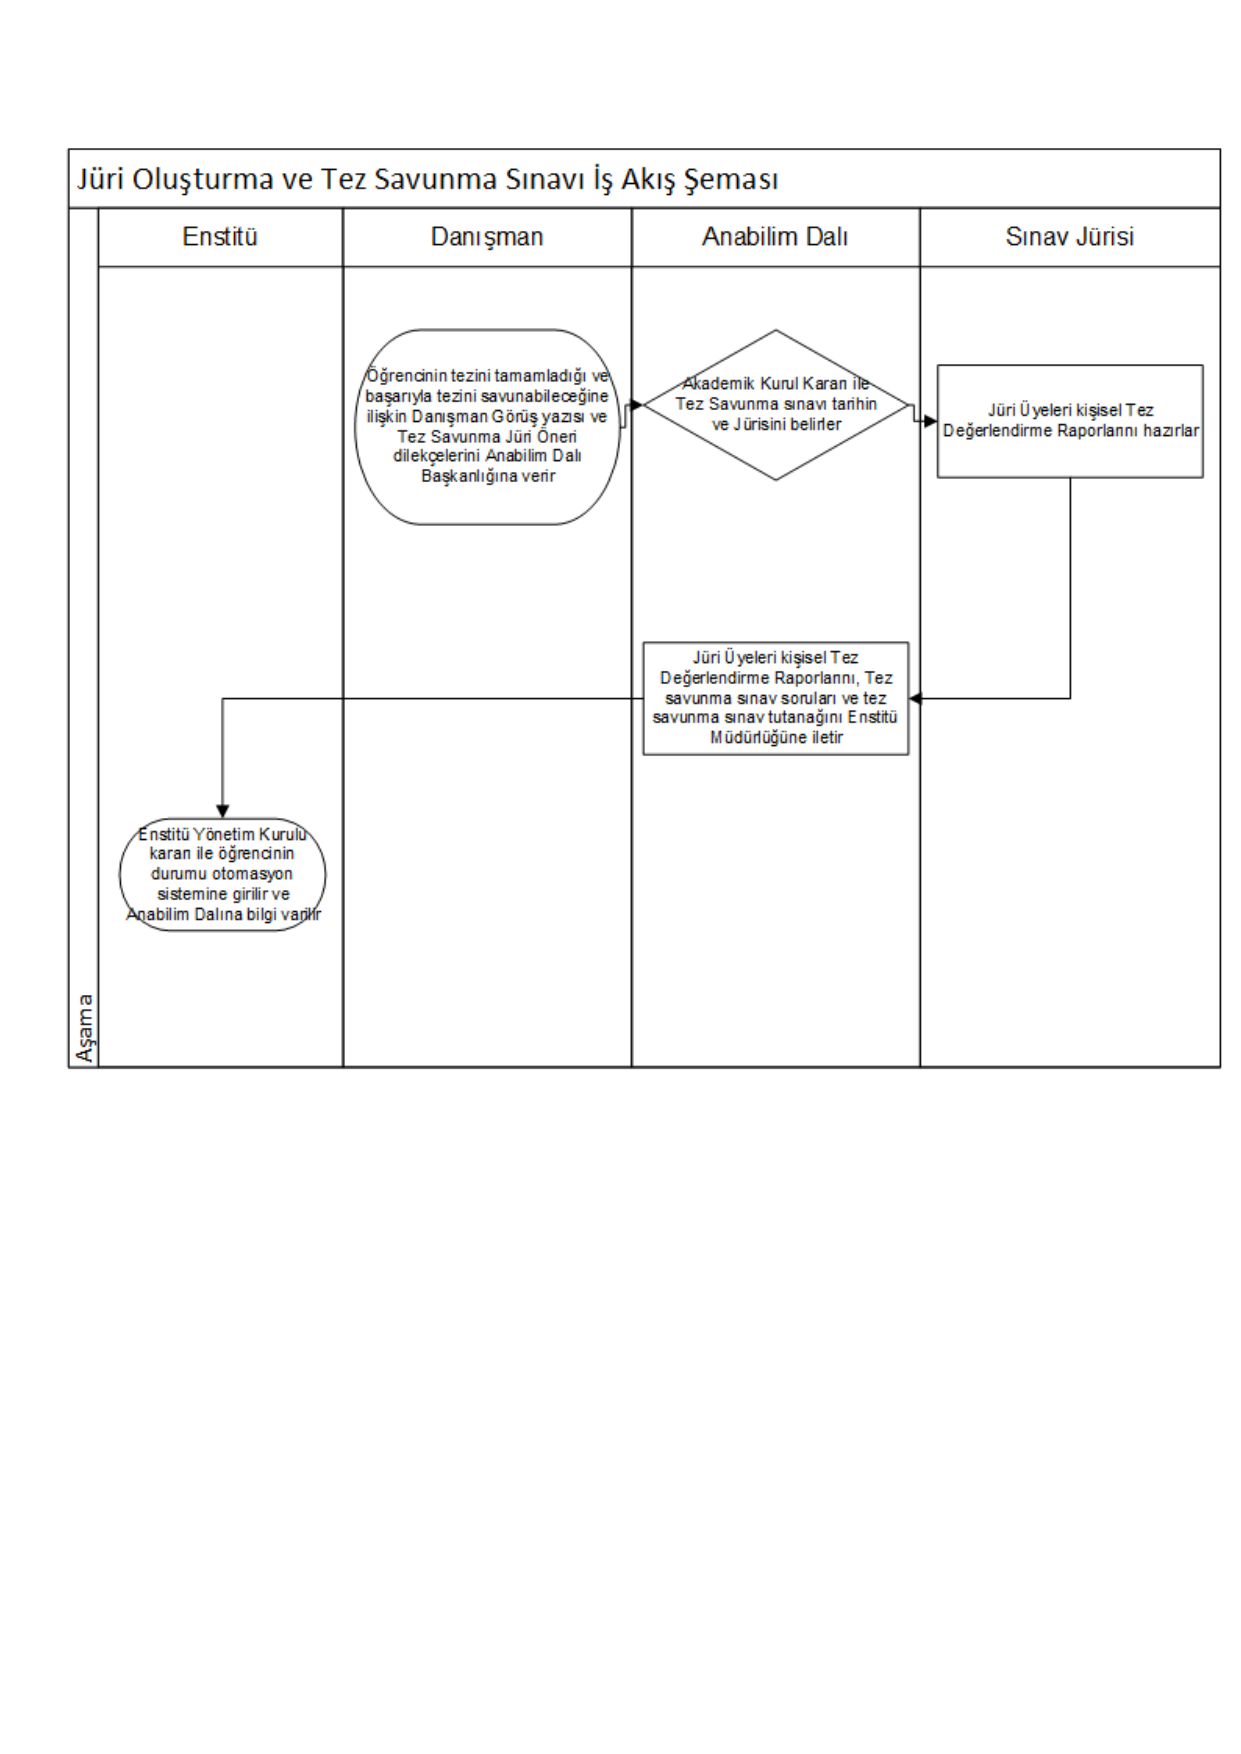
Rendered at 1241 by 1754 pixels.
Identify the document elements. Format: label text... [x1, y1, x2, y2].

picture [59, 147, 1223, 1077]
